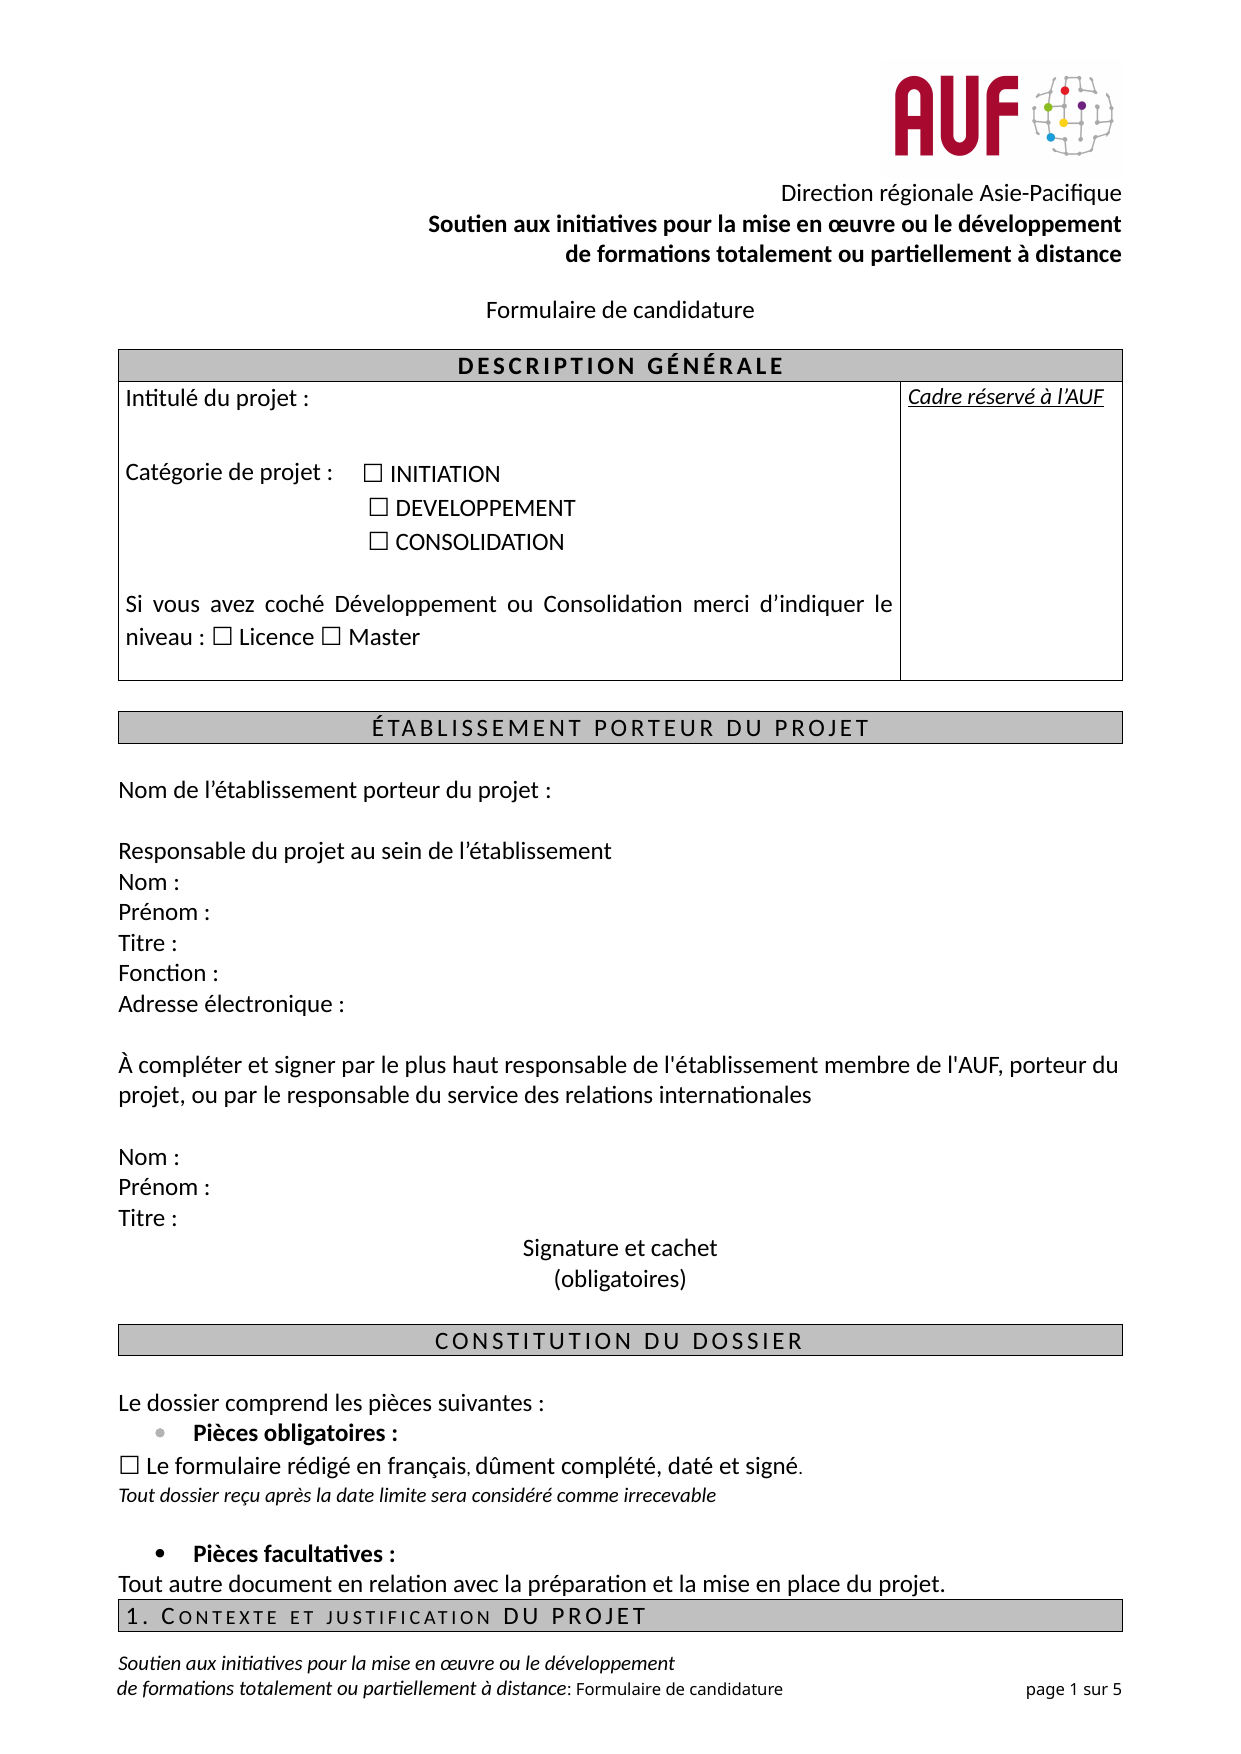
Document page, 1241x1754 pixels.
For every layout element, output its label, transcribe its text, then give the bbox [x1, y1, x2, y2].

text Adresse électronique : [118, 988, 1122, 1018]
text de formations totalement ou partiellement à distance [118, 238, 1122, 269]
text ☐ Le formulaire rédigé en français, dûment complété, daté et signé. [118, 1448, 1122, 1482]
list Pièces facultatives : [156, 1538, 1122, 1568]
text Soutien aux initiatives pour la mise en œuvre ou le développement [118, 208, 1122, 238]
table_cell Si vous avez coché Développement ou Consolidation merci d’indiquer le niveau : Licence Master [119, 589, 900, 680]
text Tout dossier reçu après la date limite sera considéré comme irrecevable [118, 1482, 1122, 1507]
text Prénom : [118, 896, 1122, 927]
text (obligatoires) [118, 1263, 1122, 1293]
text Titre : [118, 1202, 1122, 1232]
table_header CONSTITUTION DU DOSSIER [119, 1325, 1122, 1355]
text Nom de l’établissement porteur du projet : [118, 774, 1122, 805]
text Fonction : [118, 957, 1122, 988]
table_cell Cadre réservé à l’AUF [901, 382, 1122, 588]
table_cell INITIATION DEVELOPPEMENT CONSOLIDATION [354, 456, 900, 588]
text Le dossier comprend les pièces suivantes : [118, 1387, 1122, 1417]
table_header 1. Contexte et justification DU PROJET [119, 1600, 1122, 1631]
text Nom : [118, 866, 1122, 896]
table_cell Catégorie de projet : [119, 456, 354, 588]
picture [881, 59, 1123, 178]
text Nom : [118, 1141, 1122, 1171]
text Tout autre document en relation avec la préparation et la mise en place du projet. [118, 1568, 1122, 1599]
text Formulaire de candidature [118, 294, 1122, 324]
text Direction régionale Asie-Pacifique [118, 177, 1122, 208]
text Titre : [118, 927, 1122, 957]
text Responsable du projet au sein de l’établissement [118, 835, 1122, 866]
table_header ÉTABLISSEMENT PORTEUR DU PROJET [119, 712, 1122, 743]
text Signature et cachet [118, 1232, 1122, 1263]
table_header DESCRIPTION GÉNÉRALE [119, 350, 1122, 381]
list Pièces obligatoires : [156, 1417, 1122, 1448]
text À compléter et signer par le plus haut responsable de l'établissement membre de l'AUF, porteur du projet, ou par le responsable du service des relations internationales [118, 1049, 1122, 1110]
table_cell [901, 589, 1122, 680]
text Prénom : [118, 1171, 1122, 1202]
table_cell Intitulé du projet : [119, 382, 900, 456]
